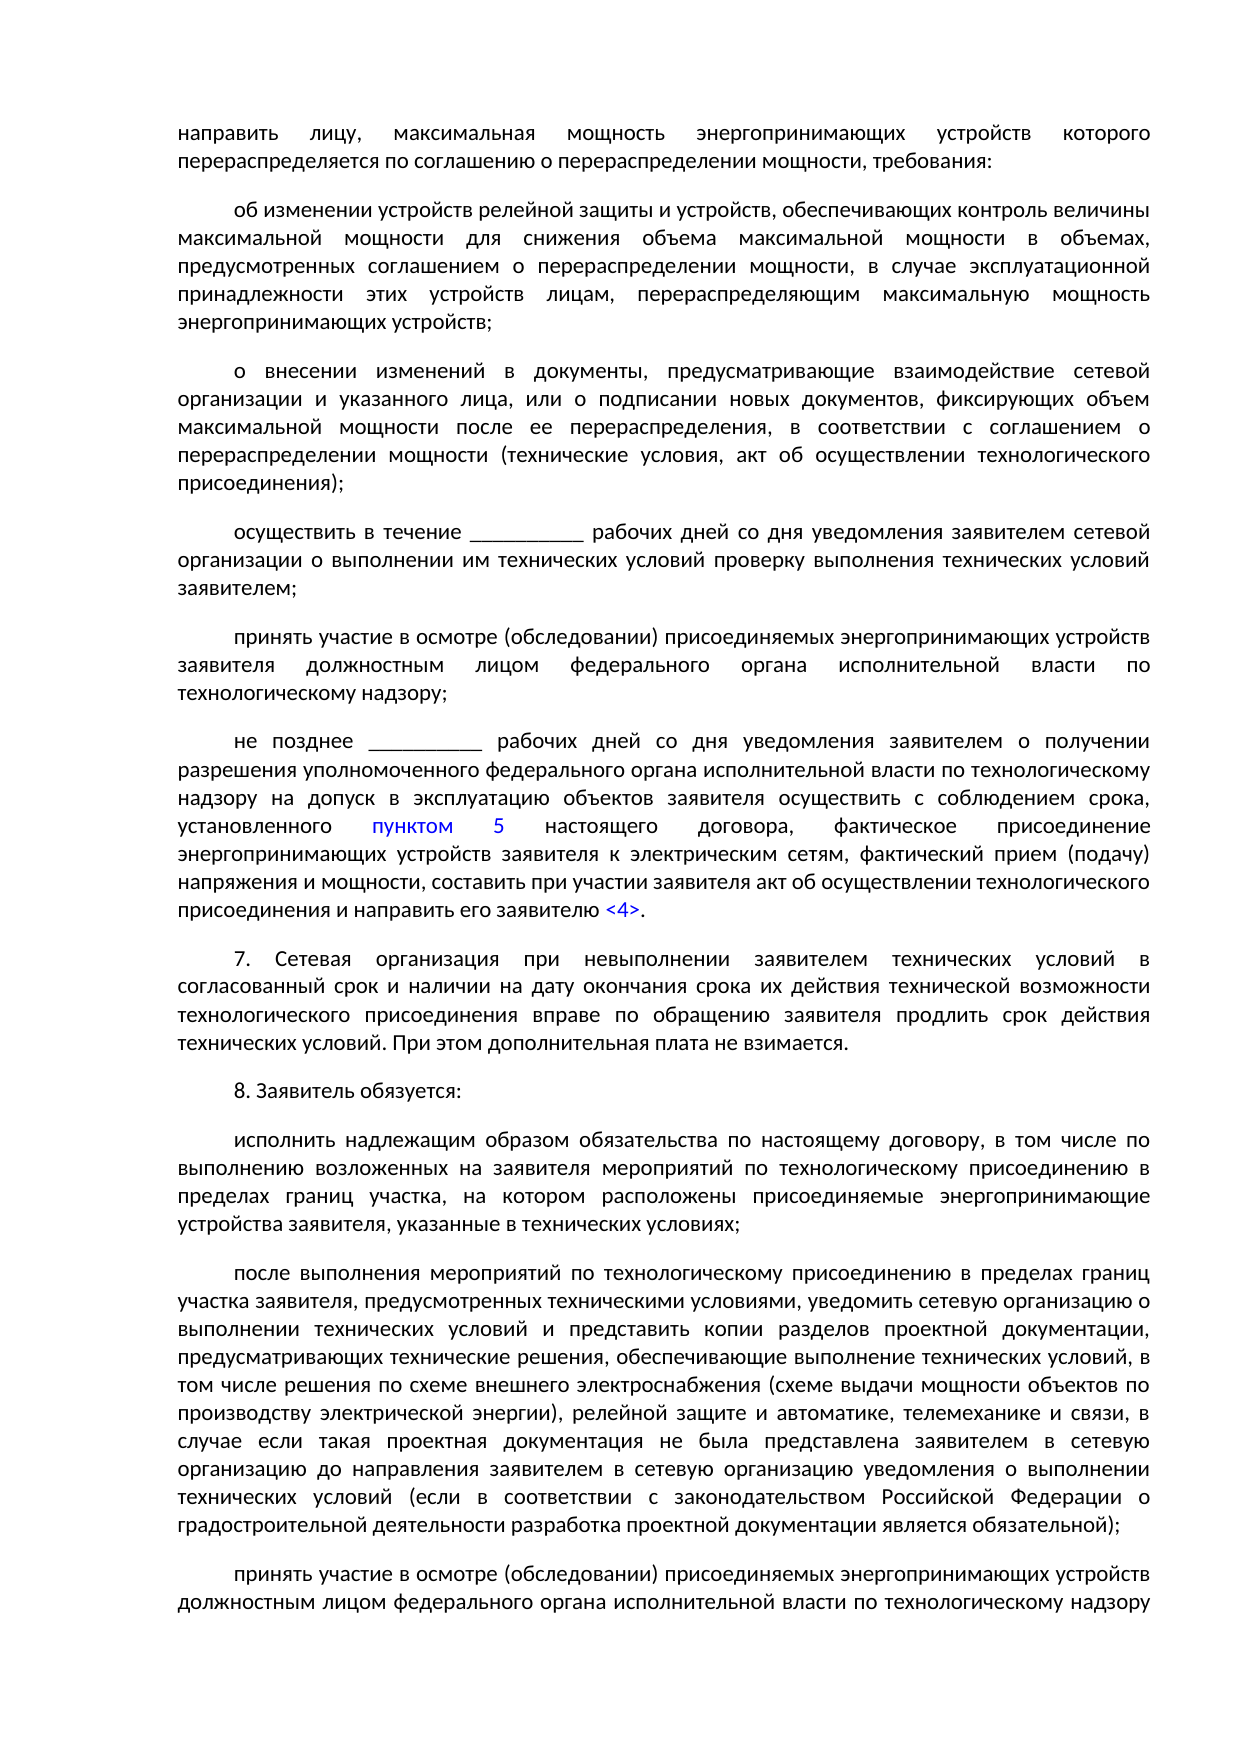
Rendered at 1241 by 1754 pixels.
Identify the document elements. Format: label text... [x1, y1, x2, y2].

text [177, 118, 1152, 174]
text после выполнения мероприятий по технологическому присоединению в пределах границ участка заявителя, предусмотренных техническими условиями, уведомить сетевую организацию о выполнении технических условий и представить копии разделов проектной документации, предусматривающих технические решения, обеспечивающие выполнение технических условий, в том числе решения по схеме внешнего электроснабжения (схеме выдачи мощности объектов по производству электрической энергии), релейной защите и автоматике, телемеханике и связи, в случае если такая проектная документация не была представлена заявителем в сетевую организацию до направления заявителем в сетевую организацию уведомления о выполнении технических условий (если в соответствии с законодательством Российской Федерации о градостроительной деятельности разработка проектной документации является обязательной); [177, 1258, 1152, 1538]
text 8. Заявитель обязуется: [177, 1077, 1152, 1104]
text осуществить в течение __________ рабочих дней со дня уведомления заявителем сетевой организации о выполнении им технических условий проверку выполнения технических условий заявителем; [177, 517, 1152, 601]
text исполнить надлежащим образом обязательства по настоящему договору, в том числе по выполнению возложенных на заявителя мероприятий по технологическому присоединению в пределах границ участка, на котором расположены присоединяемые энергопринимающие устройства заявителя, указанные в технических условиях; [177, 1125, 1152, 1237]
text принять участие в осмотре (обследовании) присоединяемых энергопринимающих устройств заявителя должностным лицом федерального органа исполнительной власти по технологическому надзору; [177, 622, 1152, 706]
text 7. Сетевая организация при невыполнении заявителем технических условий в согласованный срок и наличии на дату окончания срока их действия технической возможности технологического присоединения вправе по обращению заявителя продлить срок действия технических условий. При этом дополнительная плата не взимается. [177, 944, 1152, 1056]
text не позднее __________ рабочих дней со дня уведомления заявителем о получении разрешения уполномоченного федерального органа исполнительной власти по технологическому надзору на допуск в эксплуатацию объектов заявителя осуществить с соблюдением срока, установленного пунктом 5 настоящего договора, фактическое присоединение энергопринимающих устройств заявителя к электрическим сетям, фактический прием (подачу) напряжения и мощности, составить при участии заявителя акт об осуществлении технологического присоединения и направить его заявителю <4>. [177, 727, 1152, 923]
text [177, 1559, 1152, 1615]
text о внесении изменений в документы, предусматривающие взаимодействие сетевой организации и указанного лица, или о подписании новых документов, фиксирующих объем максимальной мощности после ее перераспределения, в соответствии с соглашением о перераспределении мощности (технические условия, акт об осуществлении технологического присоединения); [177, 356, 1152, 496]
text об изменении устройств релейной защиты и устройств, обеспечивающих контроль величины максимальной мощности для снижения объема максимальной мощности в объемах, предусмотренных соглашением о перераспределении мощности, в случае эксплуатационной принадлежности этих устройств лицам, перераспределяющим максимальную мощность энергопринимающих устройств; [177, 195, 1152, 335]
